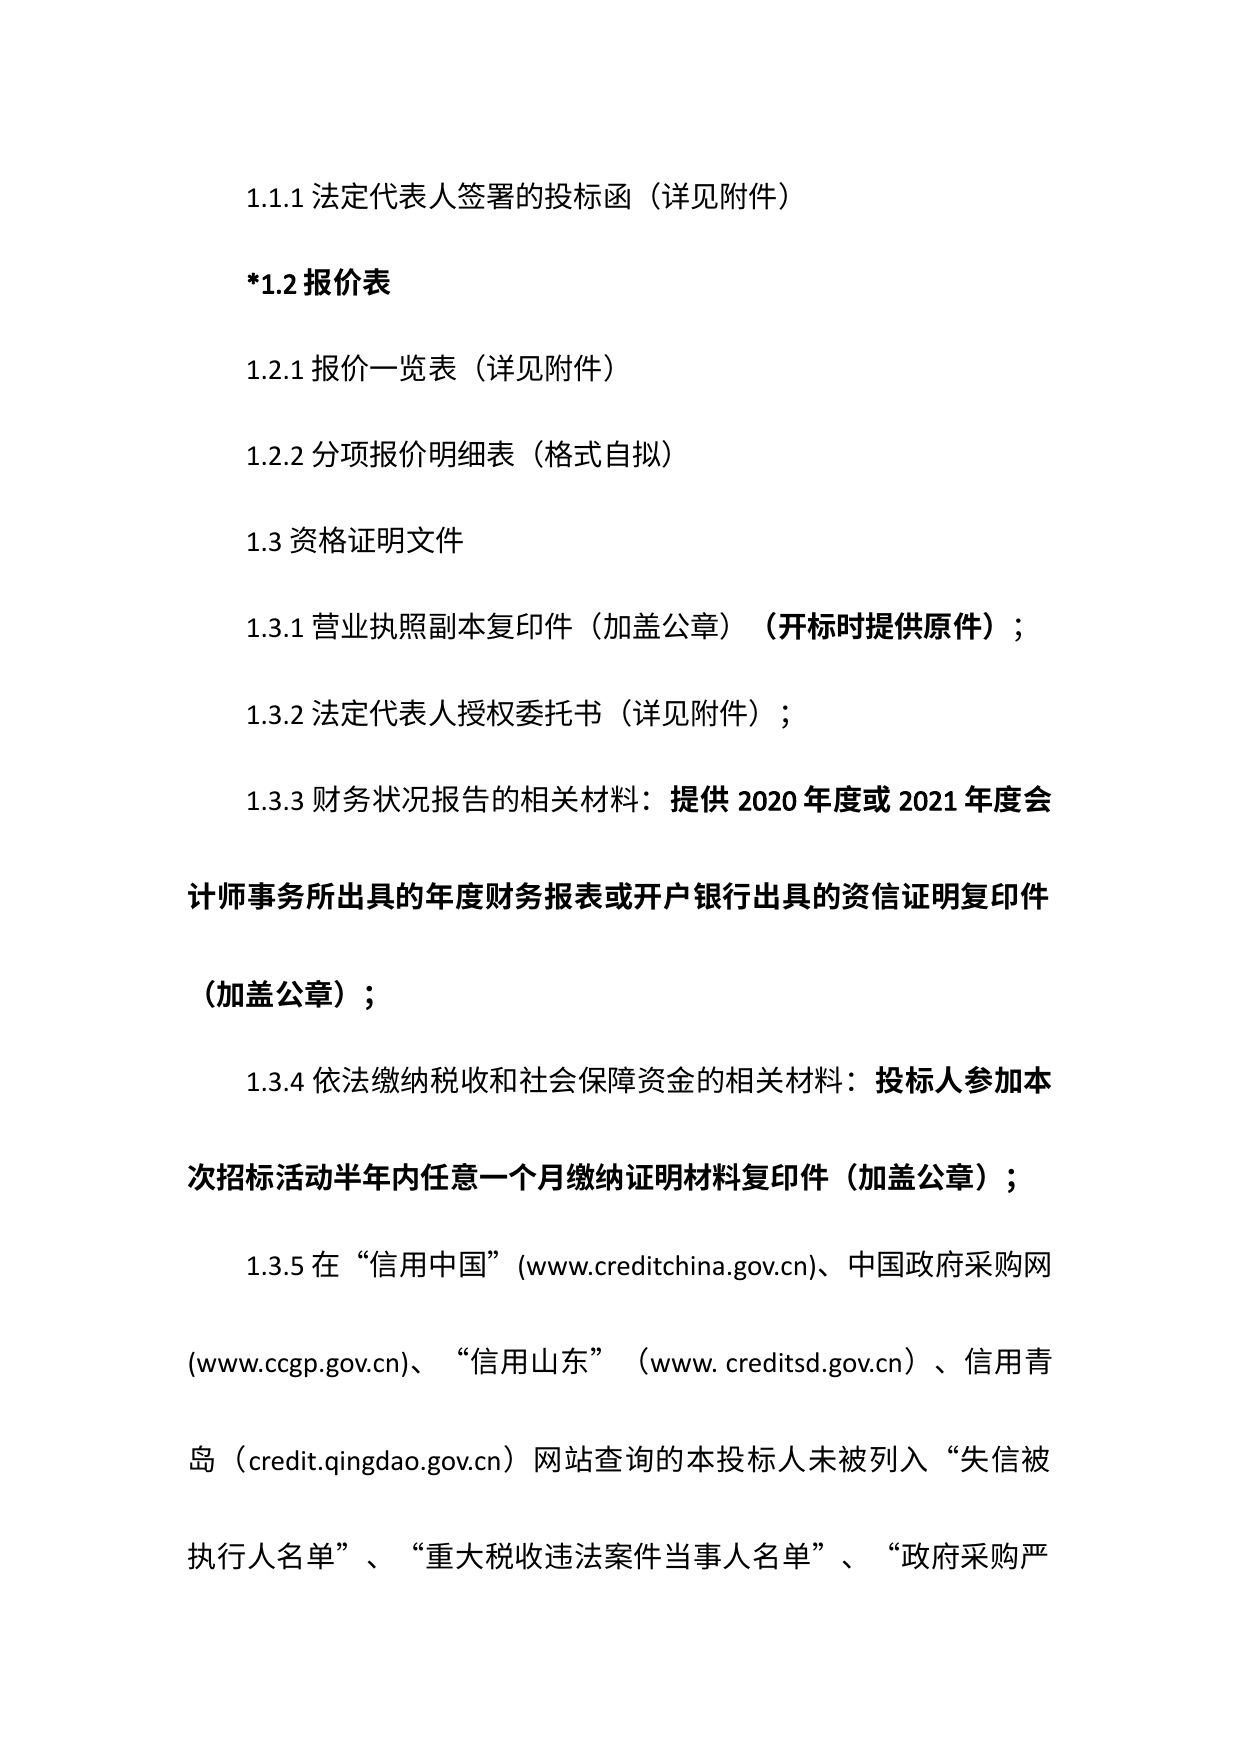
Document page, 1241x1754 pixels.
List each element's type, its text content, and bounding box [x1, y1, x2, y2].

text 1.3 资格证明文件 [187, 507, 1053, 572]
text 1.2.2 分项报价明细表（格式自拟） [187, 420, 1053, 485]
text 1.2.1 报价一览表（详见附件） [187, 334, 1053, 399]
text 1.3.4 依法缴纳税收和社会保障资金的相关材料：投标人参加本次招标活动半年内任意一个月缴纳证明材料复印件（加盖公章）； [187, 1046, 1053, 1209]
text 1.1.1 法定代表人签署的投标函（详见附件） [187, 162, 1053, 227]
text 1.3.2 法定代表人授权委托书（详见附件）； [187, 679, 1053, 744]
text *1.2 报价表 [187, 248, 1053, 313]
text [187, 1230, 1053, 1587]
text 1.3.1 营业执照副本复印件（加盖公章）（开标时提供原件）； [187, 593, 1053, 658]
text 1.3.3 财务状况报告的相关材料：提供 2020年度或2021年度会计师事务所出具的年度财务报表或开户银行出具的资信证明复印件（加盖公章）； [187, 765, 1053, 1025]
